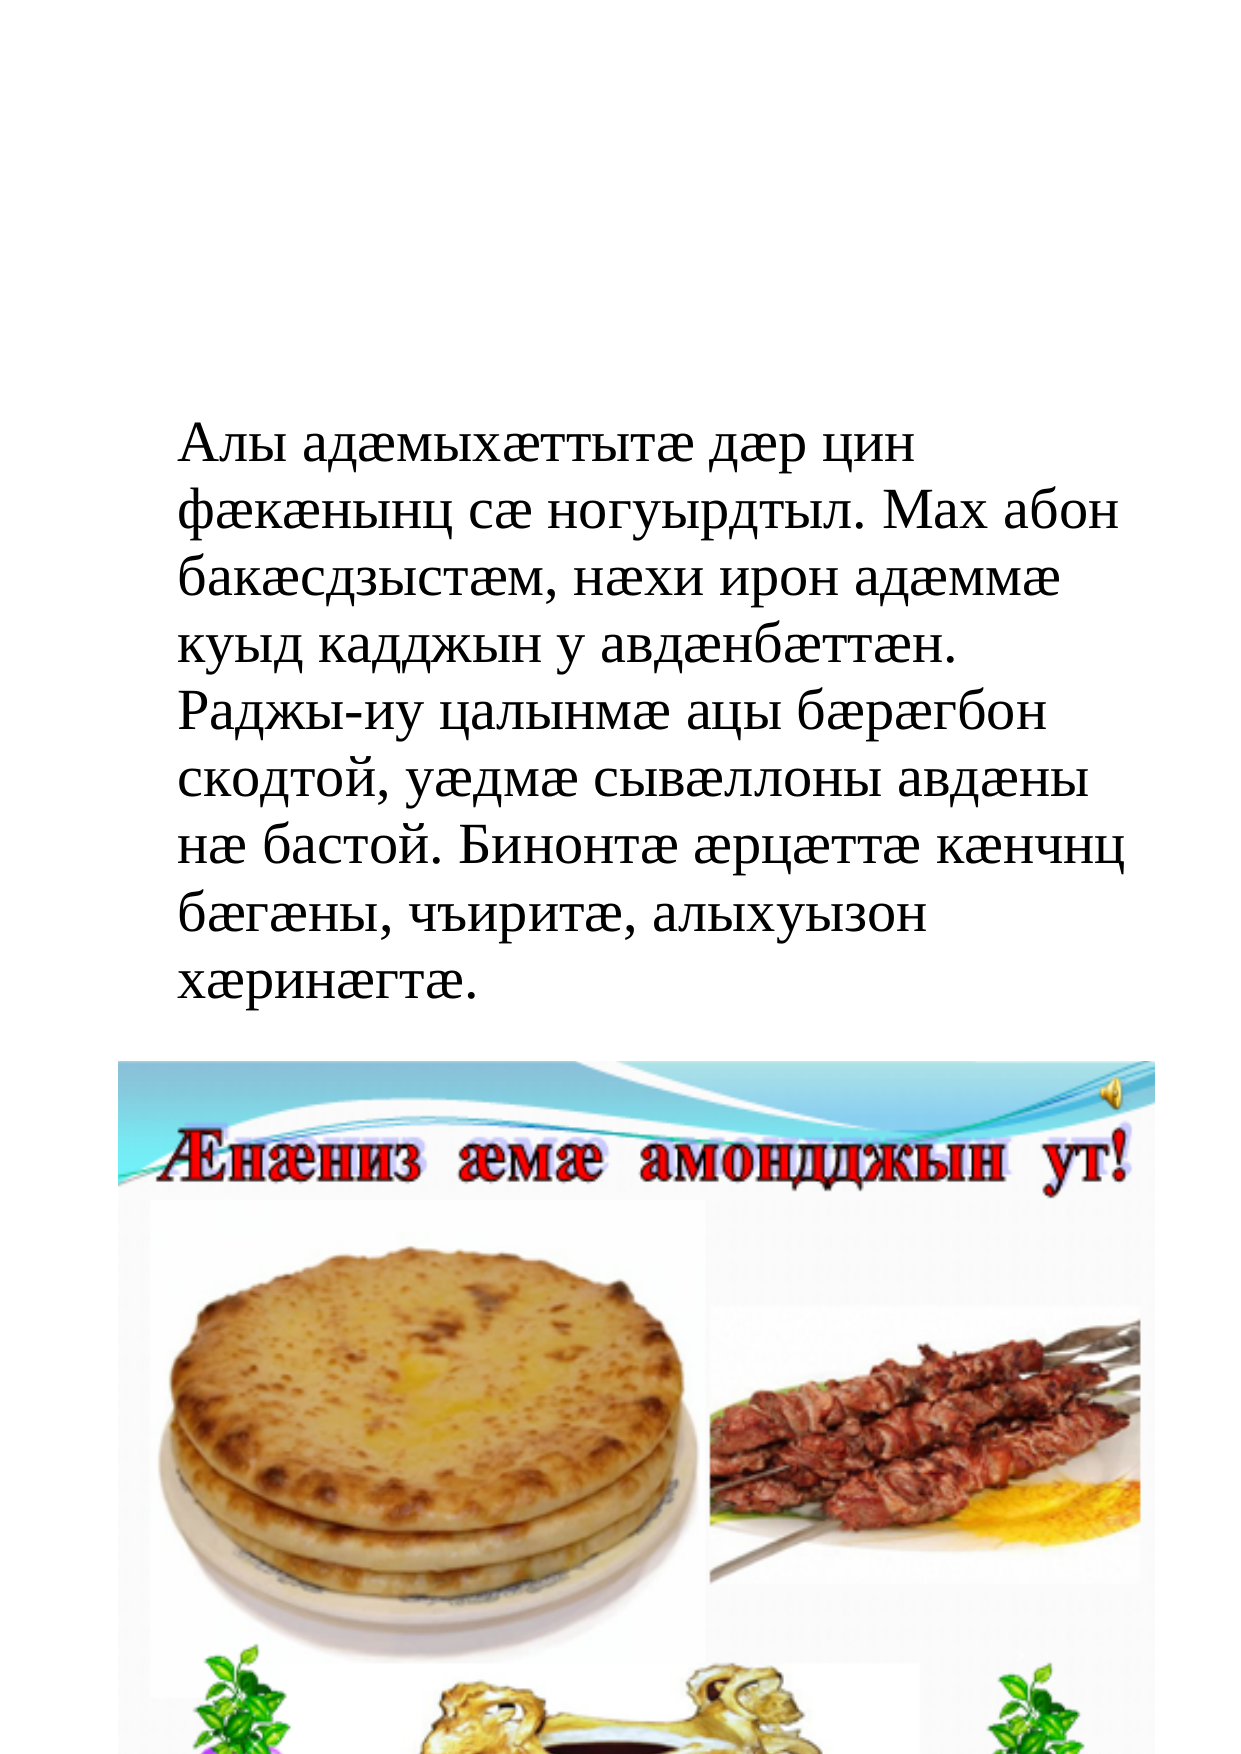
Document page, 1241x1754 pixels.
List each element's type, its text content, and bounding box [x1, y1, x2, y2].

picture [118, 1061, 1155, 1754]
text Алы адæмыхæттытæ дæр цин фæкæнынц сæ ногуырдтыл. Мах абон бакæсдзыстæм, нæхи ирон адæммæ куыд кадджын у авдæнбæттæн. Раджы-иу цалынмæ ацы бæрæгбон скодтой, уæдмæ сывæллоны авдæны нæ бастой. Бинонтæ æрцæттæ кæнчнц бæгæны, чъиритæ, алыхуызон хæринæгтæ. [177, 407, 1152, 1011]
